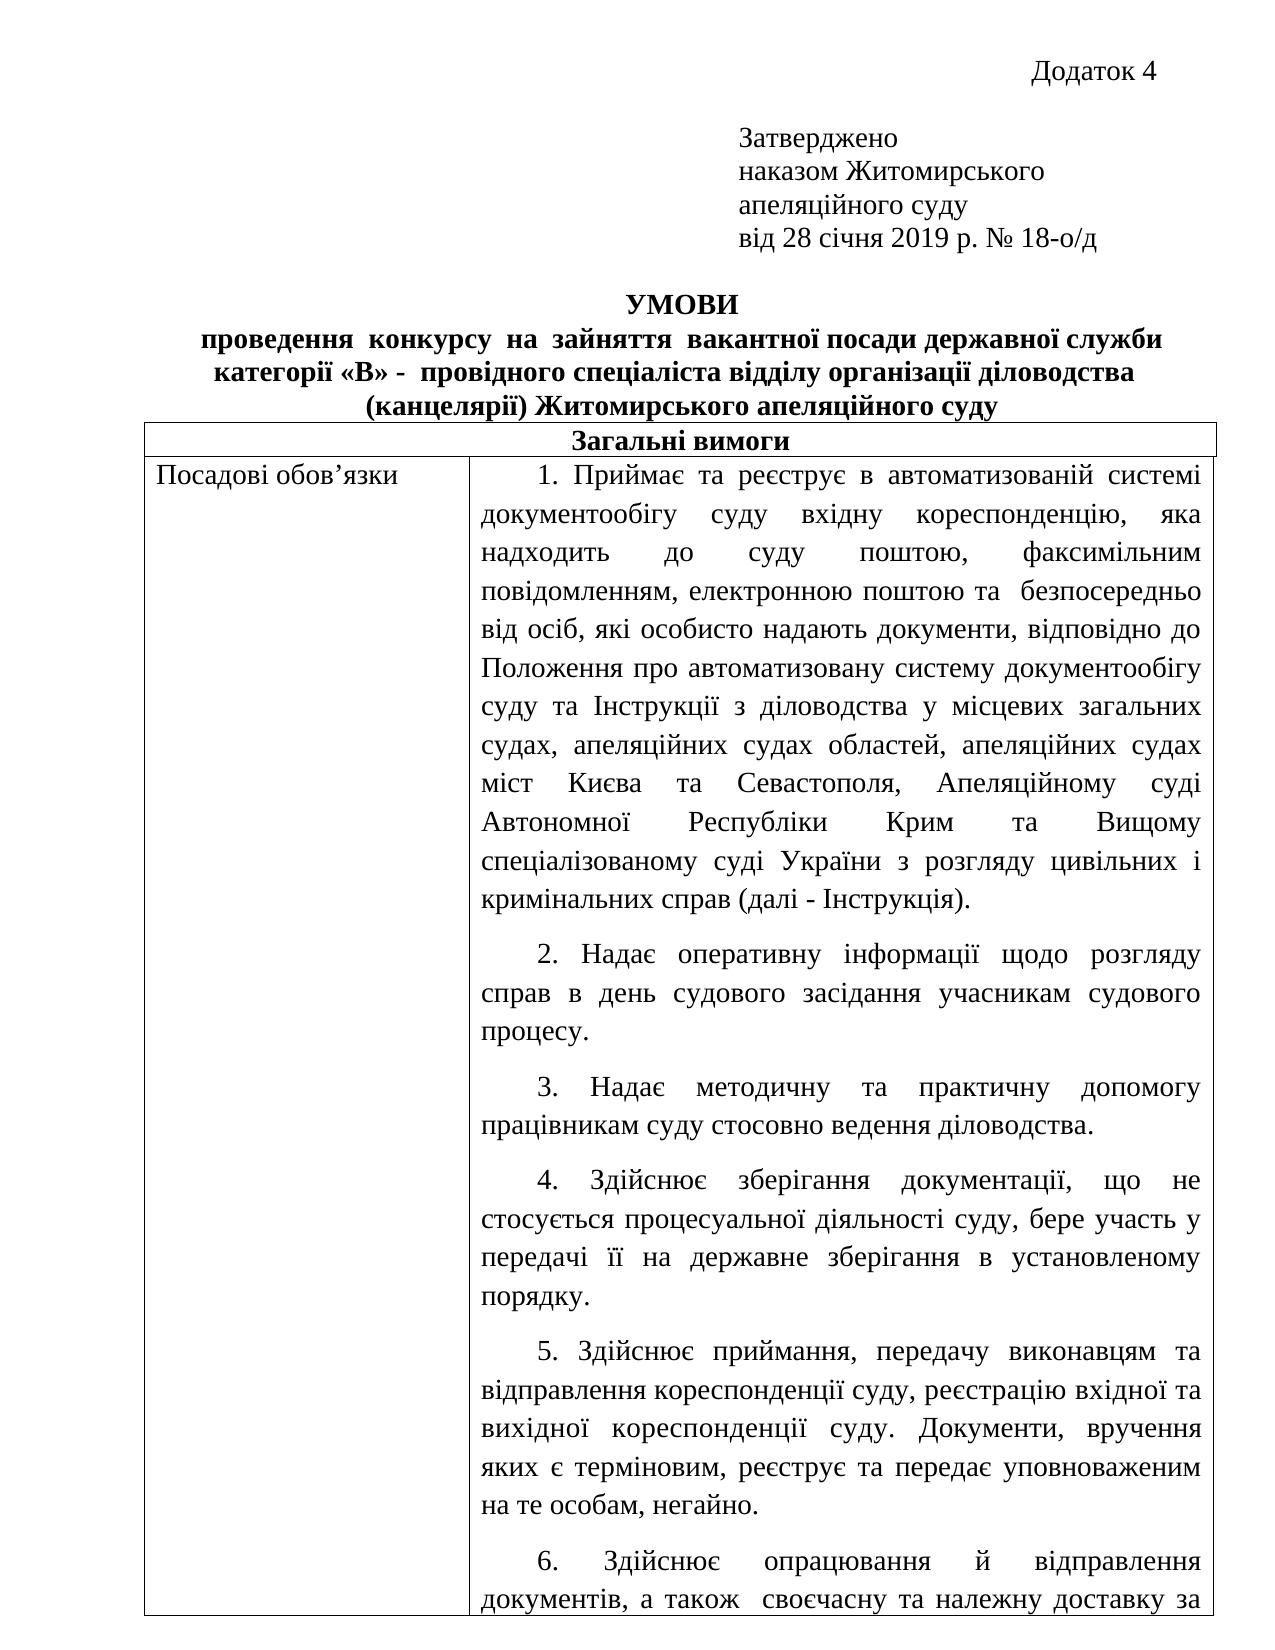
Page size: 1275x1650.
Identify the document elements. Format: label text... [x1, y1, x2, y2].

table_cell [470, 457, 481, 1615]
text проведення конкурсу на зайняття вакантної посади державної служби [177, 321, 1186, 354]
table_header Загальні вимоги [145, 423, 1216, 456]
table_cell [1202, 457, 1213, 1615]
text від 28 січня 2019 р. № 18-о/д [738, 220, 1186, 254]
text Додаток 4 [842, 53, 1186, 86]
text категорії «В» - провідного спеціаліста відділу організації діловодства (канцелярії) Житомирського апеляційного суду [162, 354, 1186, 422]
text наказом Житомирського апеляційного суду [738, 153, 1186, 220]
text УМОВИ [177, 287, 1186, 321]
table_cell Посадові обов’язки [145, 457, 469, 1615]
text Затверджено [738, 120, 1186, 153]
